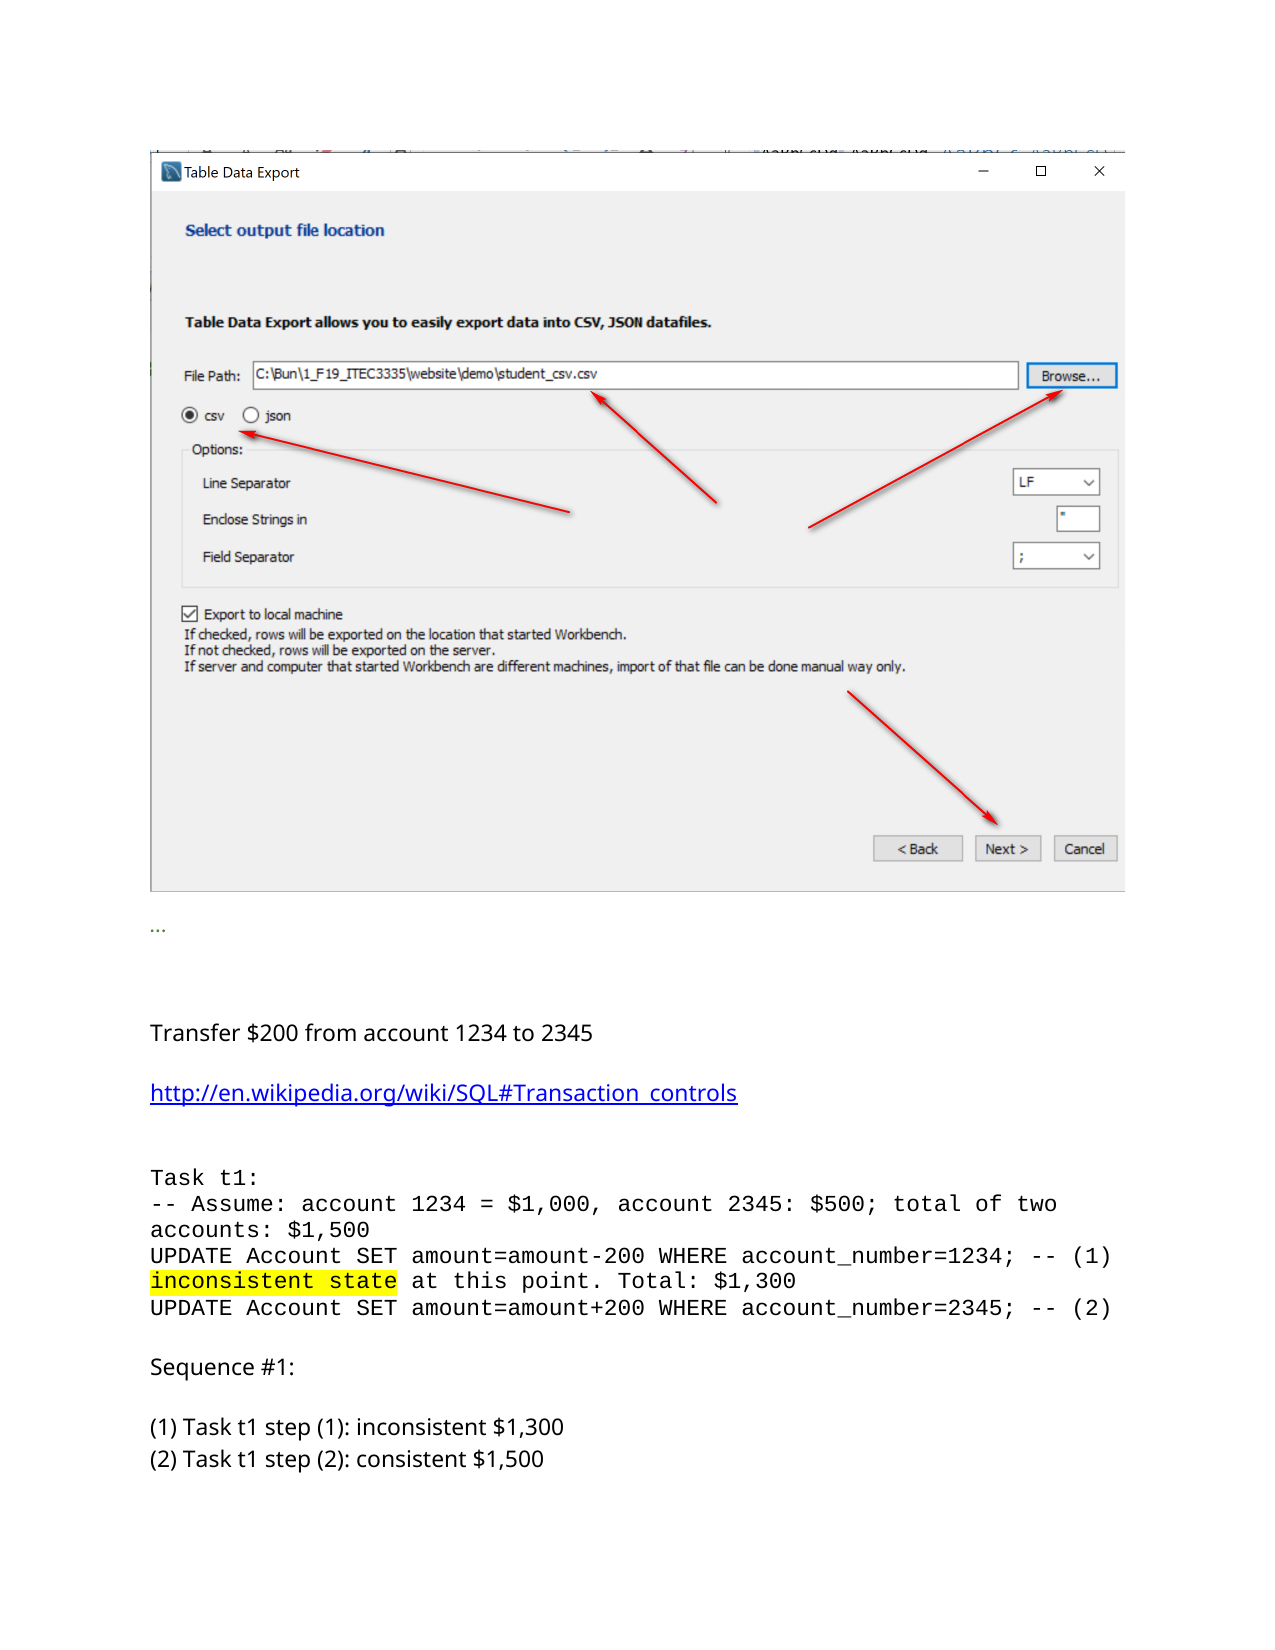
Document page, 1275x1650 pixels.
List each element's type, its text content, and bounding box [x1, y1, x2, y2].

text Sequence #1: [150, 1351, 1125, 1382]
text (1) Task t1 step (1): inconsistent $1,300 (2) Task t1 step (2): consistent $1,500 [150, 1411, 1125, 1474]
text http://en.wikipedia.org/wiki/SQL#Transaction_controls [150, 1077, 1125, 1137]
picture [150, 150, 1125, 892]
text … [150, 910, 1125, 938]
text Transfer $200 from account 1234 to 2345 [150, 1017, 1125, 1048]
text Task t1: -- Assume: account 1234 = $1,000, account 2345: $500; total of two accounts: $1,500 UPDATE Account SET amount=amount-200 WHERE account_number=1234; -- (1) inconsistent state at this point. Total: $1,300 UPDATE Account SET amount=amount+200 WHERE account_number=2345; -- (2) [150, 1166, 1125, 1322]
